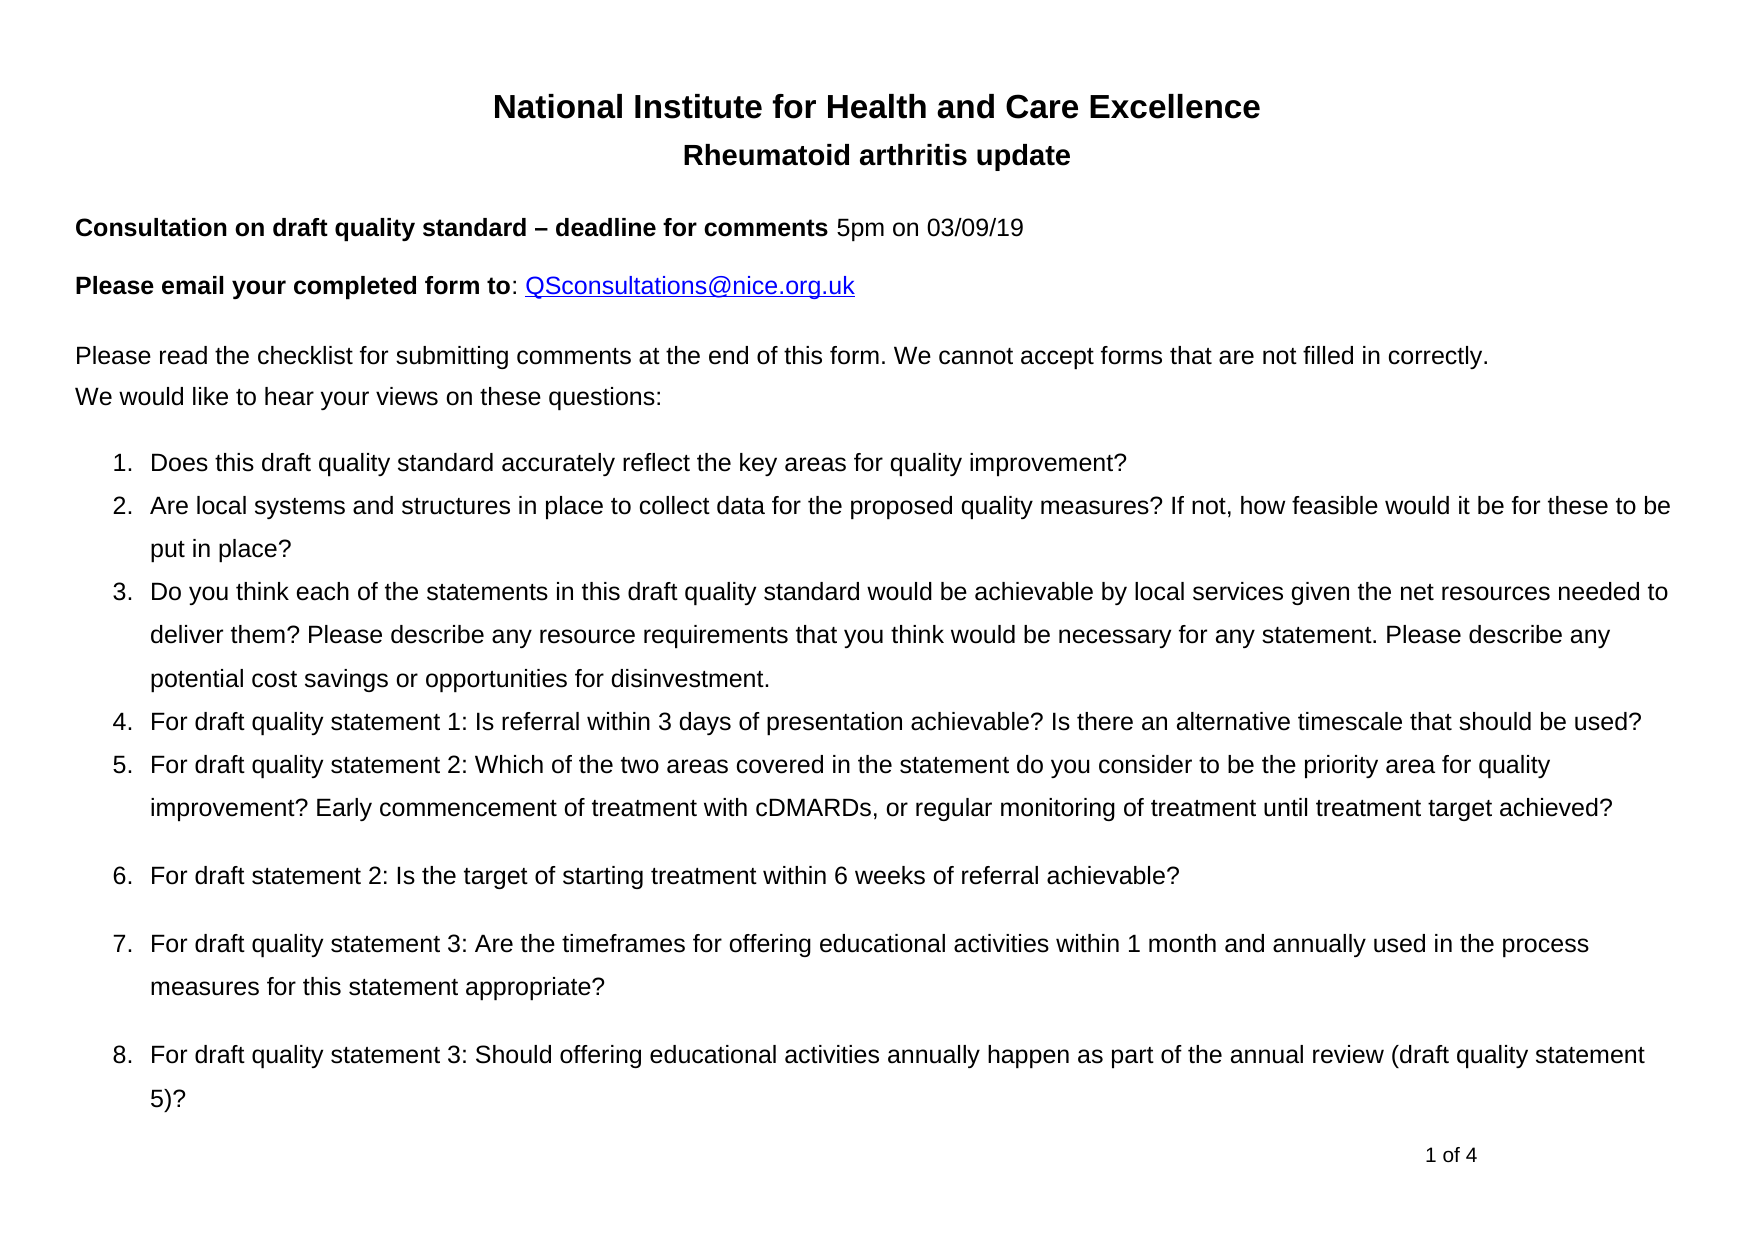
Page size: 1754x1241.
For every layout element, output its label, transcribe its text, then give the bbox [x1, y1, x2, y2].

list For draft quality statement 2: Which of the two areas covered in the statement do you consider to be the priority area for quality improvement? Early commencement of treatment with cDMARDs, or regular monitoring of treatment until treatment target achieved? [112, 750, 1679, 822]
list Are local systems and structures in place to collect data for the proposed quality measures? If not, how feasible would it be for these to be put in place? [112, 491, 1679, 563]
text Please read the checklist for submitting comments at the end of this form. We cannot accept forms that are not filled in correctly. [75, 341, 1679, 369]
subtitle Rheumatoid arthritis update [75, 138, 1679, 172]
text We would like to hear your views on these questions: [75, 382, 1679, 411]
list For draft quality statement 3: Should offering educational activities annually happen as part of the annual review (draft quality statement 5)? [112, 1041, 1679, 1112]
text Consultation on draft quality standard – deadline for comments 5pm on 03/09/19 [75, 213, 1679, 242]
list For draft statement 2: Is the target of starting treatment within 6 weeks of referral achievable? [112, 861, 1679, 890]
title National Institute for Health and Care Excellence [75, 87, 1679, 126]
text Please email your completed form to: QSconsultations@nice.org.uk [75, 271, 1679, 299]
list For draft quality statement 3: Are the timeframes for offering educational activities within 1 month and annually used in the process measures for this statement appropriate? [112, 929, 1679, 1001]
list Do you think each of the statements in this draft quality standard would be achievable by local services given the net resources needed to deliver them? Please describe any resource requirements that you think would be necessary for any statement. Please describe any potential cost savings or opportunities for disinvestment. [112, 577, 1679, 692]
list For draft quality statement 1: Is referral within 3 days of presentation achievable? Is there an alternative timescale that should be used? [112, 707, 1679, 736]
list Does this draft quality standard accurately reflect the key areas for quality improvement? [112, 448, 1679, 477]
